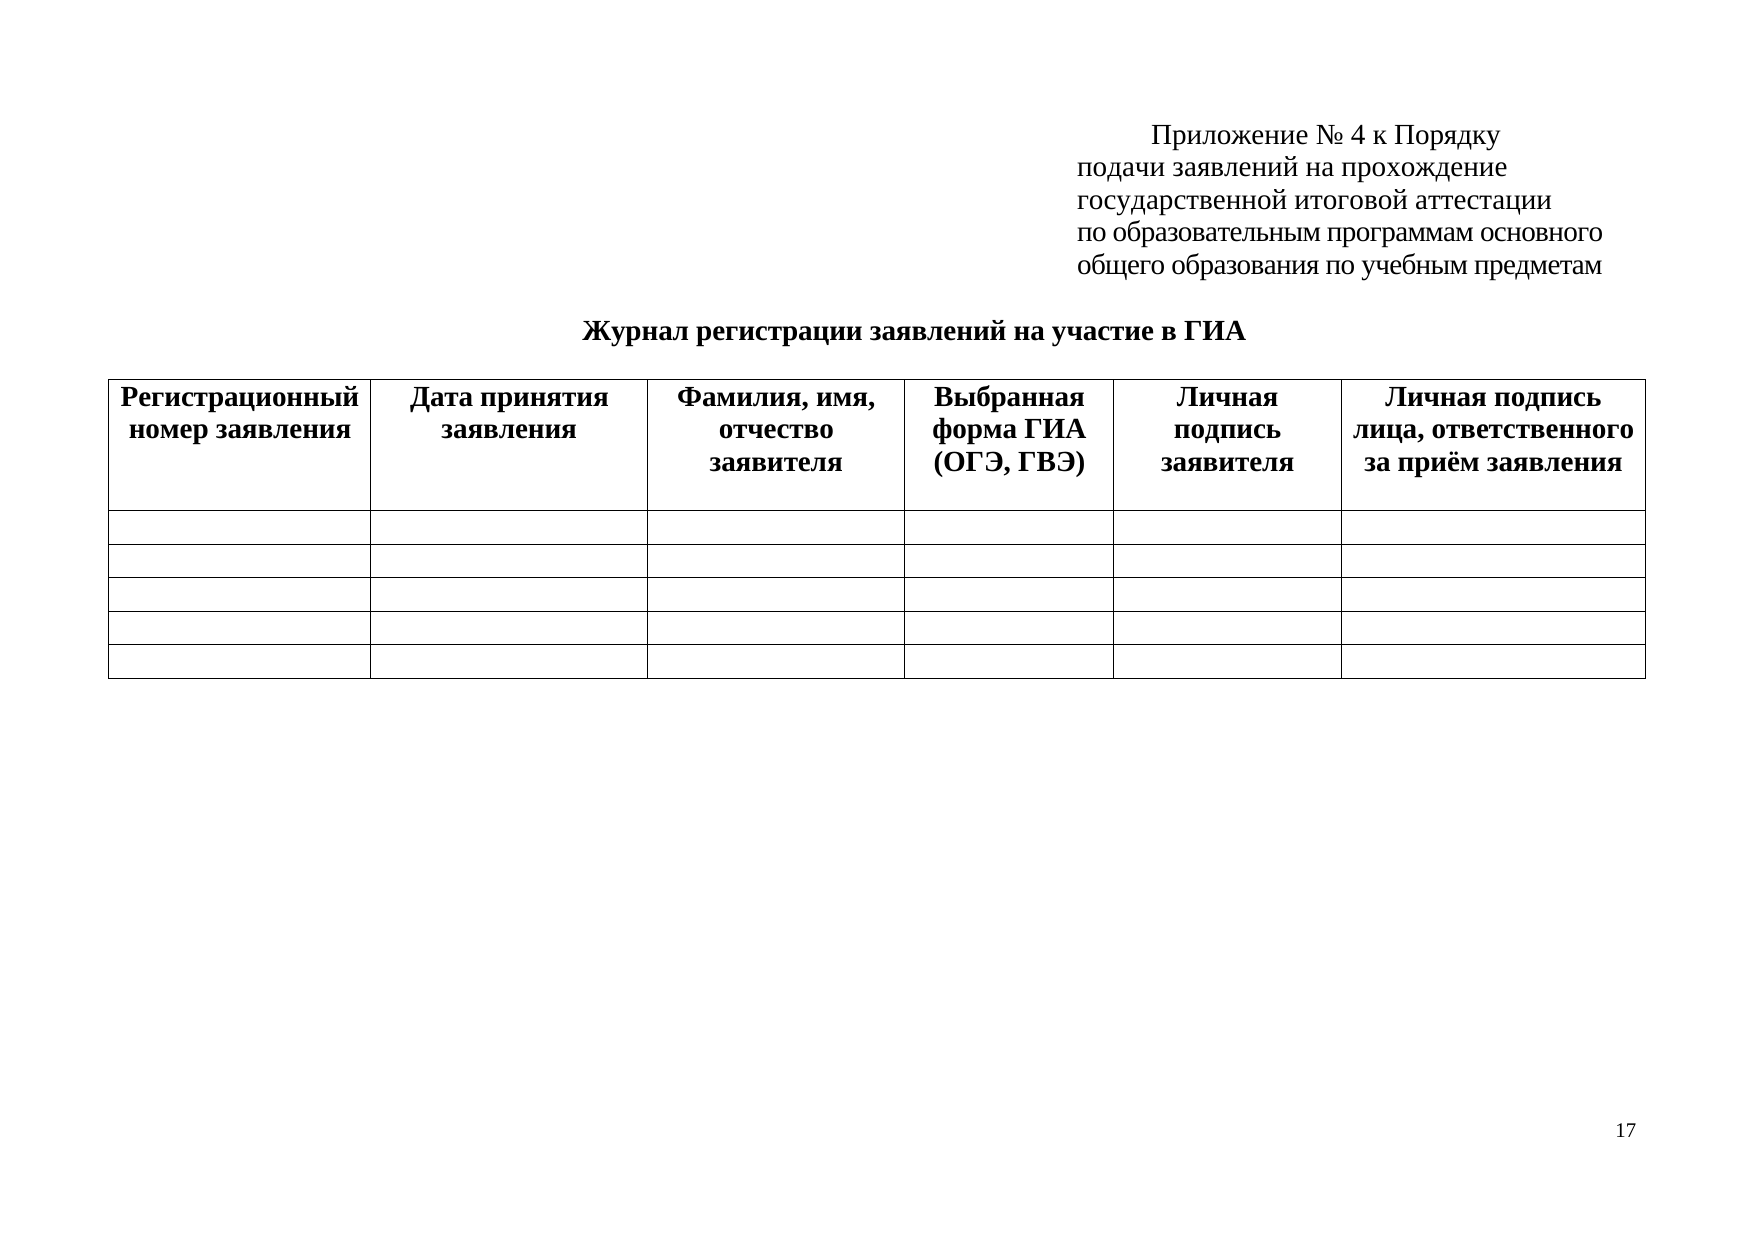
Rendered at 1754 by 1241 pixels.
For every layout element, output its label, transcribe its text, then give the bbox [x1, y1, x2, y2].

table_cell [371, 645, 647, 678]
table_cell [1342, 645, 1645, 678]
table_cell [905, 511, 1113, 544]
table_cell [648, 545, 904, 577]
text по образовательным программам основного [1077, 216, 1636, 248]
text общего образования по учебным предметам [1077, 248, 1636, 281]
table_cell [1342, 612, 1645, 644]
table_cell [905, 578, 1113, 611]
table_cell [109, 545, 370, 577]
table_cell [1114, 612, 1341, 644]
table_cell [371, 545, 647, 577]
table_cell [109, 612, 370, 644]
table_cell [648, 511, 904, 544]
table_cell [371, 612, 647, 644]
text Журнал регистрации заявлений на участие в ГИА [118, 314, 1636, 347]
table_cell [109, 645, 370, 678]
table_cell [648, 645, 904, 678]
table_cell [648, 612, 904, 644]
table_cell [1114, 511, 1341, 544]
table_header Выбранная форма ГИА (ОГЭ, ГВЭ) [905, 380, 1113, 510]
table_header Личная подпись заявителя [1114, 380, 1341, 510]
table_cell [648, 578, 904, 611]
table_cell [905, 545, 1113, 577]
table_header Фамилия, имя, отчество заявителя [648, 380, 904, 510]
table_cell [371, 578, 647, 611]
table_cell [109, 511, 370, 544]
table_cell [109, 578, 370, 611]
table_cell [1114, 545, 1341, 577]
table_cell [1342, 511, 1645, 544]
text Приложение № 4 к Порядку [1077, 118, 1636, 151]
table_header Дата принятия заявления [371, 380, 647, 510]
table_cell [371, 511, 647, 544]
table_header Регистрационный номер заявления [109, 380, 370, 510]
text государственной итоговой аттестации [1077, 183, 1636, 216]
table_cell [1114, 645, 1341, 678]
text подачи заявлений на прохождение [1077, 151, 1636, 183]
table_cell [1342, 578, 1645, 611]
table_cell [1342, 545, 1645, 577]
table_cell [905, 612, 1113, 644]
table_cell [905, 645, 1113, 678]
table_header Личная подпись лица, ответственного за приём заявления [1342, 380, 1645, 510]
table_cell [1114, 578, 1341, 611]
